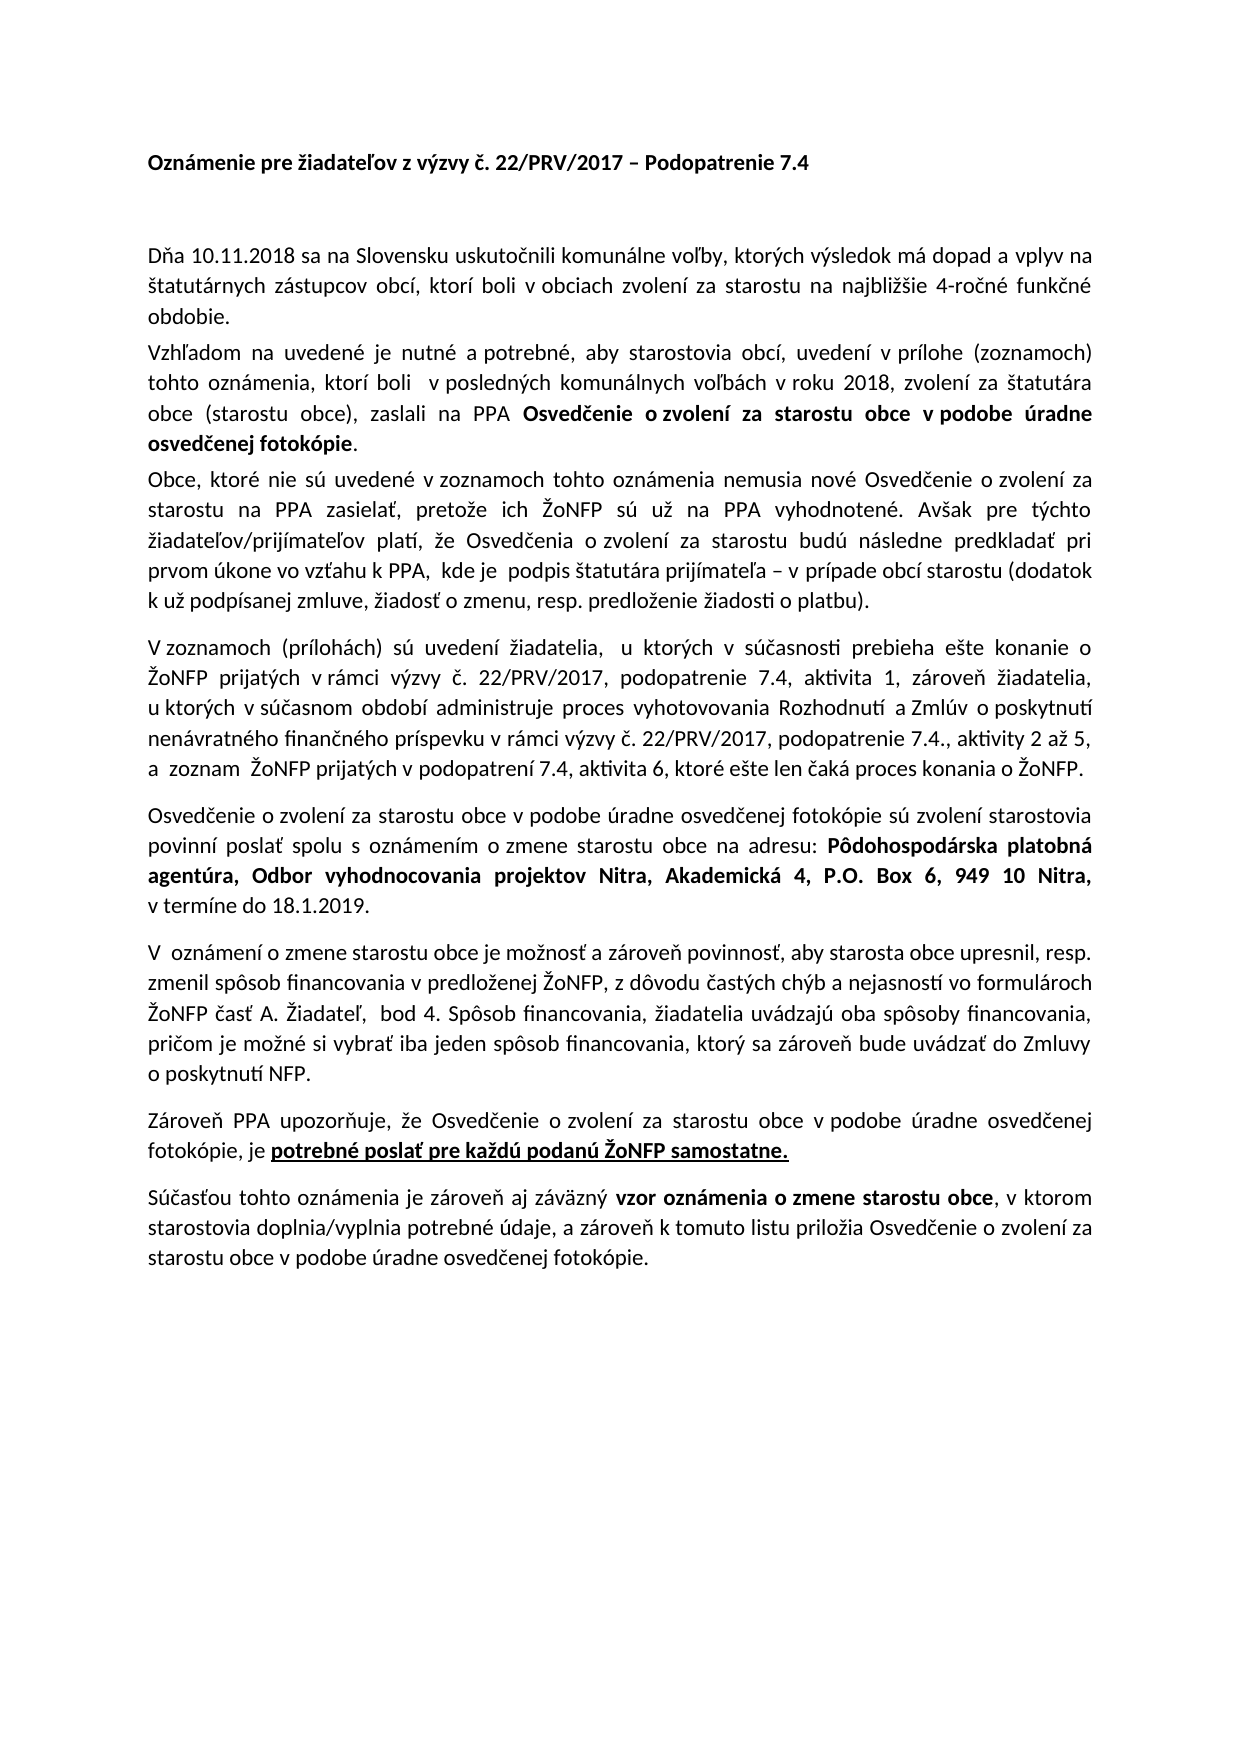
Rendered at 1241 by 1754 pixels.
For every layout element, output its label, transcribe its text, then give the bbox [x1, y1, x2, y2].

text Oznámenie pre žiadateľov z výzvy č. 22/PRV/2017 – Podopatrenie 7.4 [148, 148, 1093, 176]
text Obce, ktoré nie sú uvedené v zoznamoch tohto oznámenia nemusia nové Osvedčenie o zvolení za starostu na PPA zasielať, pretože ich ŽoNFP sú už na PPA vyhodnotené. Avšak pre týchto žiadateľov/prijímateľov platí, že Osvedčenia o zvolení za starostu budú následne predkladať pri prvom úkone vo vzťahu k PPA, kde je podpis štatutára prijímateľa – v prípade obcí starostu (dodatok k už podpísanej zmluve, žiadosť o zmenu, resp. predloženie žiadosti o platbu). [148, 465, 1093, 614]
text Súčasťou tohto oznámenia je zároveň aj záväzný vzor oznámenia o zmene starostu obce, v ktorom starostovia doplnia/vyplnia potrebné údaje, a zároveň k tomuto listu priložia Osvedčenie o zvolení za starostu obce v podobe úradne osvedčenej fotokópie. [148, 1183, 1093, 1271]
text Osvedčenie o zvolení za starostu obce v podobe úradne osvedčenej fotokópie sú zvolení starostovia povinní poslať spolu s oznámením o zmene starostu obce na adresu: Pôdohospodárska platobná agentúra, Odbor vyhodnocovania projektov Nitra, Akademická 4, P.O. Box 6, 949 10 Nitra, v termíne do 18.1.2019. [148, 801, 1093, 919]
text V oznámení o zmene starostu obce je možnosť a zároveň povinnosť, aby starosta obce upresnil, resp. zmenil spôsob financovania v predloženej ŽoNFP, z dôvodu častých chýb a nejasností vo formulároch ŽoNFP časť A. Žiadateľ, bod 4. Spôsob financovania, žiadatelia uvádzajú oba spôsoby financovania, pričom je možné si vybrať iba jeden spôsob financovania, ktorý sa zároveň bude uvádzať do Zmluvy o poskytnutí NFP. [148, 938, 1093, 1087]
text Vzhľadom na uvedené je nutné a potrebné, aby starostovia obcí, uvedení v prílohe (zoznamoch) tohto oznámenia, ktorí boli v posledných komunálnych voľbách v roku 2018, zvolení za štatutára obce (starostu obce), zaslali na PPA Osvedčenie o zvolení za starostu obce v podobe úradne osvedčenej fotokópie. [148, 338, 1093, 457]
text Zároveň PPA upozorňuje, že Osvedčenie o zvolení za starostu obce v podobe úradne osvedčenej fotokópie, je potrebné poslať pre každú podanú ŽoNFP samostatne. [148, 1106, 1093, 1164]
text V zoznamoch (prílohách) sú uvedení žiadatelia, u ktorých v súčasnosti prebieha ešte konanie o ŽoNFP prijatých v rámci výzvy č. 22/PRV/2017, podopatrenie 7.4, aktivita 1, zároveň žiadatelia, u ktorých v súčasnom období administruje proces vyhotovovania Rozhodnutí a Zmlúv o poskytnutí nenávratného finančného príspevku v rámci výzvy č. 22/PRV/2017, podopatrenie 7.4., aktivity 2 až 5, a zoznam ŽoNFP prijatých v podopatrení 7.4, aktivita 6, ktoré ešte len čaká proces konania o ŽoNFP. [148, 633, 1093, 782]
text Dňa 10.11.2018 sa na Slovensku uskutočnili komunálne voľby, ktorých výsledok má dopad a vplyv na štatutárnych zástupcov obcí, ktorí boli v obciach zvolení za starostu na najbližšie 4-ročné funkčné obdobie. [148, 241, 1093, 330]
